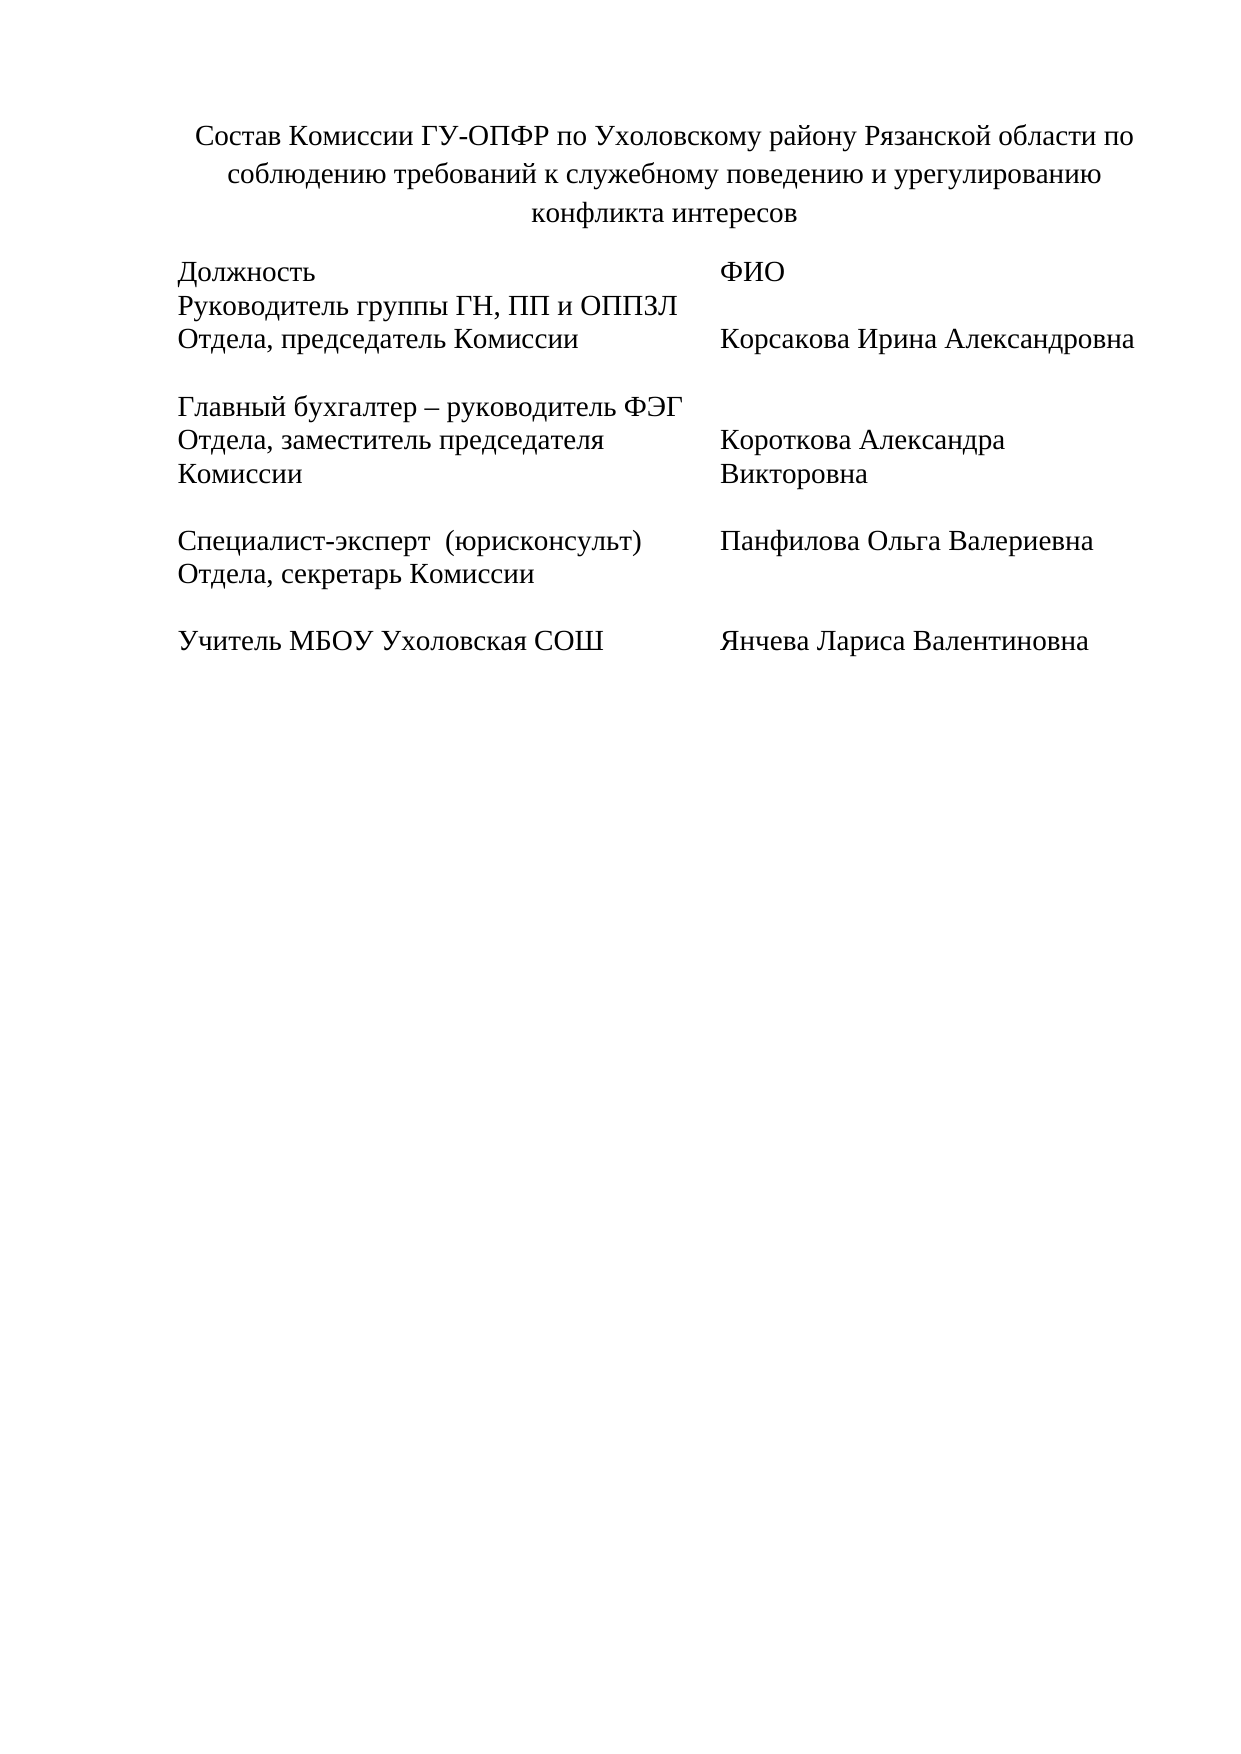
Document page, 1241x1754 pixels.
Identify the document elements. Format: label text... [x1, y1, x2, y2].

table_cell Короткова Александра Викторовна [709, 389, 1163, 523]
table_cell Корсакова Ирина Александровна [709, 288, 1163, 389]
text Состав Комиссии ГУ-ОПФР по Ухоловскому району Рязанской области по соблюдению требований к служебному поведению и урегулированию конфликта интересов [177, 118, 1152, 229]
table_cell Панфилова Ольга Валериевна [709, 523, 1163, 623]
table_cell Янчева Лариса Валентиновна [709, 624, 1163, 691]
table_cell Руководитель группы ГН, ПП и ОППЗЛ Отдела, председатель Комиссии [166, 288, 709, 389]
table_header ФИО [709, 255, 1163, 288]
table_cell Главный бухгалтер – руководитель ФЭГ Отдела, заместитель председателя Комиссии [166, 389, 709, 523]
table_cell Учитель МБОУ Ухоловская СОШ [166, 624, 709, 691]
table_header Должность [166, 255, 709, 288]
table_cell Специалист-эксперт (юрисконсульт) Отдела, секретарь Комиссии [166, 523, 709, 623]
